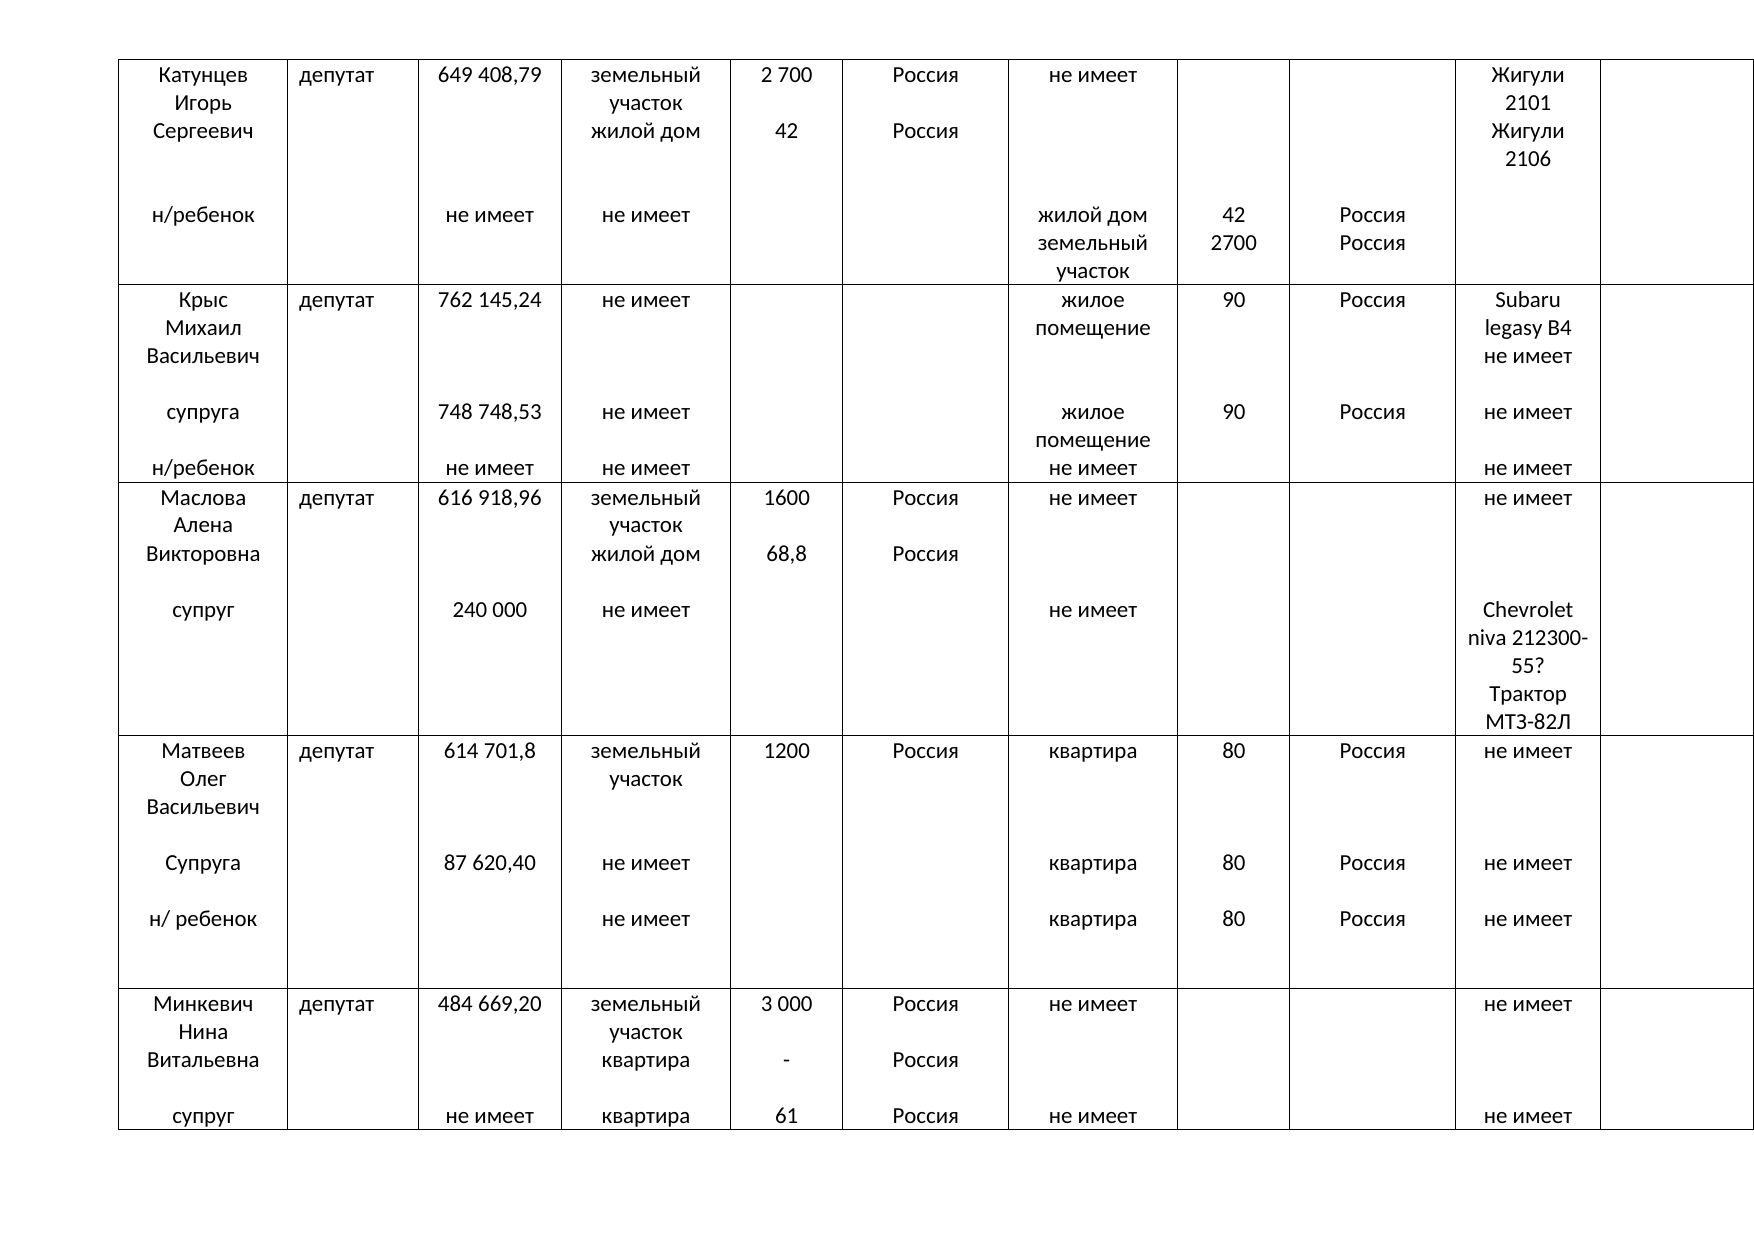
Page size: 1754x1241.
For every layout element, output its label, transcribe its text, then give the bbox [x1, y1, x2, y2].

table_cell депутат [288, 483, 418, 735]
table_cell депутат [288, 60, 418, 284]
table_cell Матвеев Олег Васильевич Супруга н/ ребенок [119, 736, 287, 988]
table_cell земельный участок не имеет не имеет [562, 736, 730, 988]
table_cell [1601, 285, 1753, 482]
table_cell не имеет не имеет [1456, 989, 1600, 1129]
table_cell 80 80 80 [1178, 736, 1289, 988]
table_cell 1200 [731, 736, 842, 988]
table_cell [1601, 483, 1753, 735]
table_cell [731, 285, 842, 482]
table_cell Минкевич Нина Витальевна супруг [119, 989, 287, 1129]
table_cell 1600 68,8 [731, 483, 842, 735]
table_cell [1601, 60, 1753, 284]
table_cell не имеет не имеет [1009, 989, 1177, 1129]
table_cell 614 701,8 87 620,40 [419, 736, 561, 988]
table_cell 90 90 [1178, 285, 1289, 482]
table_cell [1178, 989, 1289, 1129]
table_cell не имеет не имеет [1009, 483, 1177, 735]
table_cell 3 000 - 61 [731, 989, 842, 1129]
table_cell не имеет не имеет не имеет [1456, 736, 1600, 988]
table_cell Россия [843, 736, 1008, 988]
table_cell земельный участок квартира квартира [562, 989, 730, 1129]
table_cell [1178, 483, 1289, 735]
table_cell Россия Россия [1290, 285, 1455, 482]
table_cell [843, 285, 1008, 482]
table_cell Россия Россия [843, 60, 1008, 284]
table_cell не имеет жилой дом земельный участок [1009, 60, 1177, 284]
table_cell земельный участок жилой дом не имеет [562, 483, 730, 735]
table_cell Россия Россия Россия [843, 989, 1008, 1129]
table_cell квартира квартира квартира [1009, 736, 1177, 988]
table_cell 2 700 42 [731, 60, 842, 284]
table_cell депутат [288, 736, 418, 988]
table_cell земельный участок жилой дом не имеет [562, 60, 730, 284]
table_cell Россия Россия Россия [1290, 736, 1455, 988]
table_cell Россия Россия [843, 483, 1008, 735]
table_cell Маслова Алена Викторовна супруг [119, 483, 287, 735]
table_cell Крыс Михаил Васильевич супруга н/ребенок [119, 285, 287, 482]
table_cell Катунцев Игорь Сергеевич н/ребенок [119, 60, 287, 284]
table_cell депутат [288, 285, 418, 482]
table_cell [1601, 736, 1753, 988]
table_cell Россия Россия [1290, 60, 1455, 284]
table_cell 484 669,20 не имеет [419, 989, 561, 1129]
table_cell 649 408,79 не имеет [419, 60, 561, 284]
table_cell 762 145,24 748 748,53 не имеет [419, 285, 561, 482]
table_cell 616 918,96 240 000 [419, 483, 561, 735]
table_cell [1290, 989, 1455, 1129]
table_cell Жигули 2101 Жигули 2106 [1456, 60, 1600, 284]
table_cell Subaru legasy B4 не имеет не имеет не имеет [1456, 285, 1600, 482]
table_cell [1290, 483, 1455, 735]
table_cell 42 2700 [1178, 60, 1289, 284]
table_cell [1601, 989, 1753, 1129]
table_cell не имеет не имеет не имеет [562, 285, 730, 482]
table_cell не имеет Chevrolet niva 212300-55? Трактор МТЗ-82Л [1456, 483, 1600, 735]
table_cell депутат [288, 989, 418, 1129]
table_cell жилое помещение жилое помещение не имеет [1009, 285, 1177, 482]
